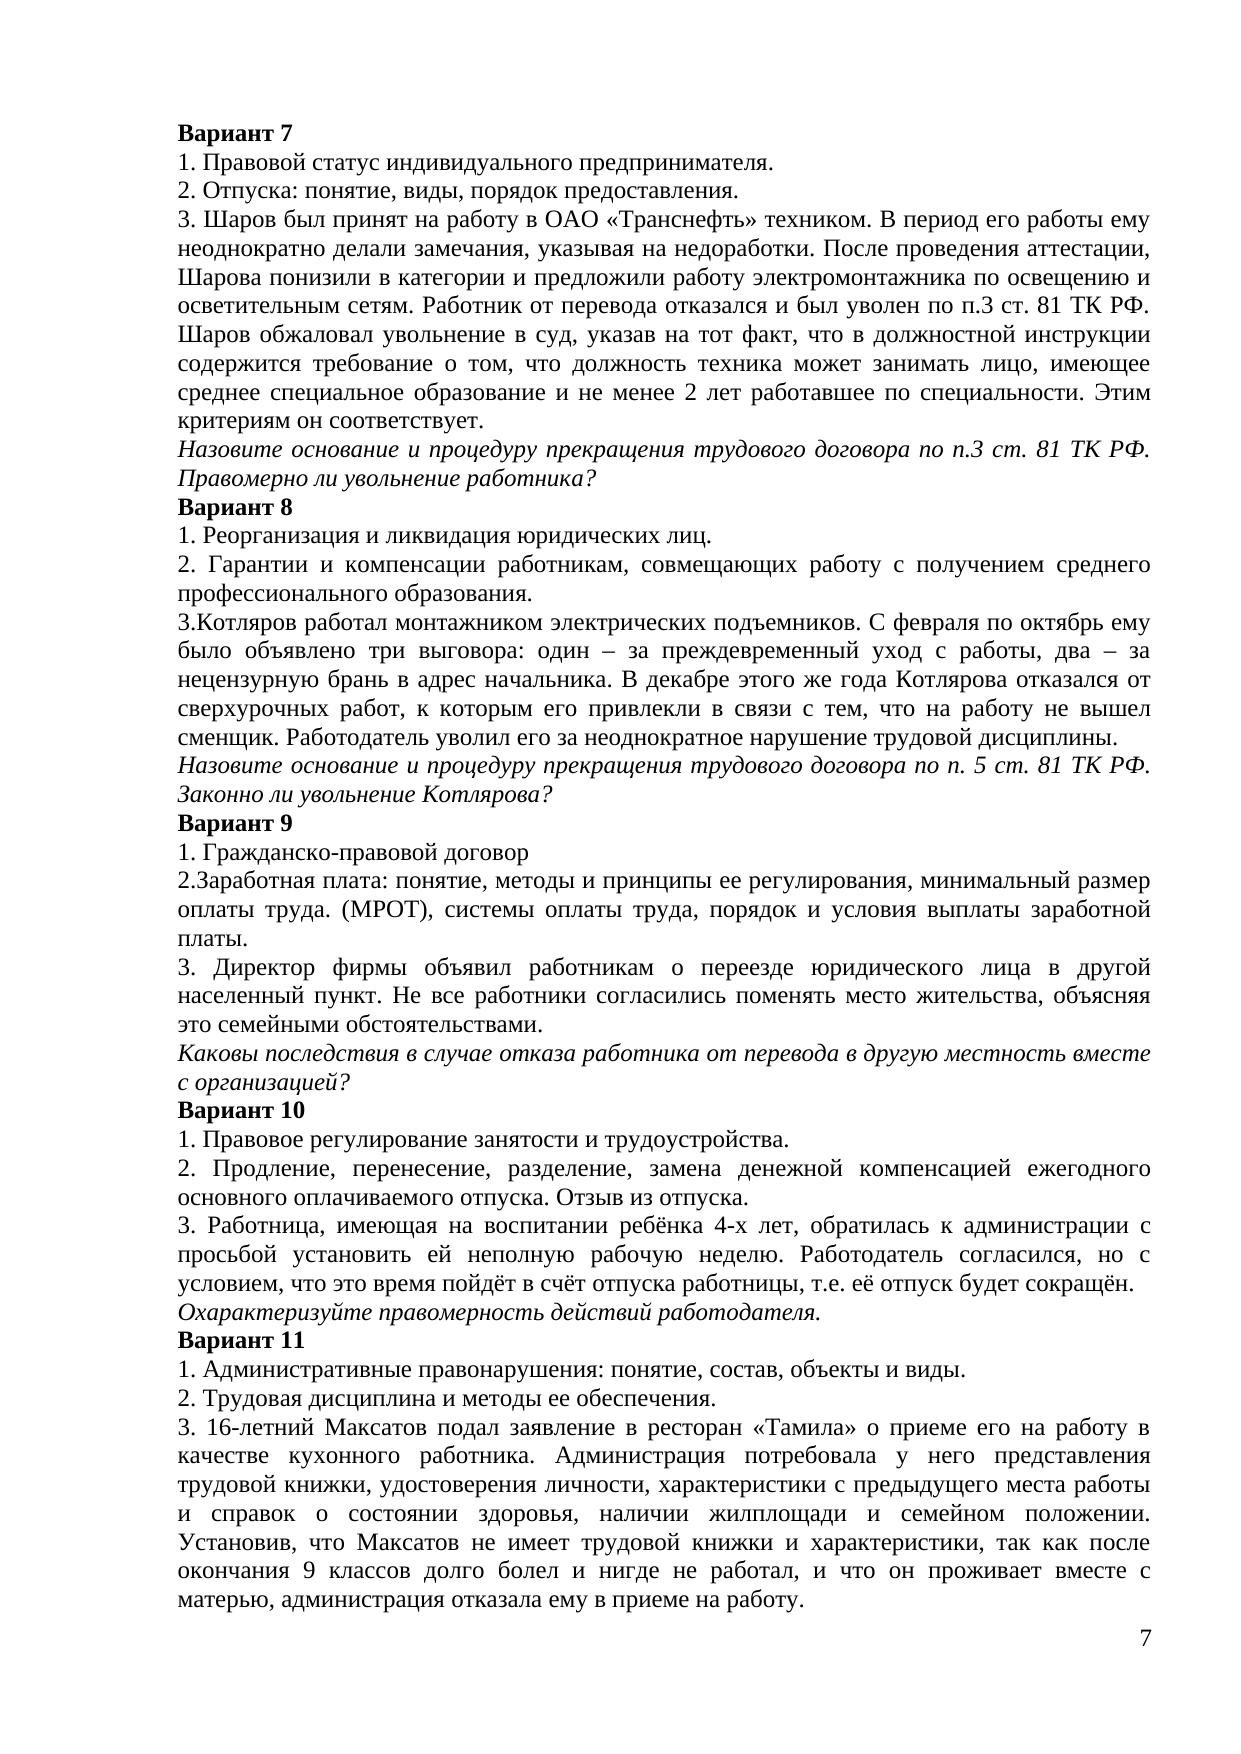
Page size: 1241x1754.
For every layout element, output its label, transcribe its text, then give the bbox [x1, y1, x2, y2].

text 2. Продление, перенесение, разделение, замена денежной компенсацией ежегодного основного оплачиваемого отпуска. Отзыв из отпуска. [177, 1153, 1152, 1211]
text Вариант 10 [177, 1096, 1152, 1124]
text Вариант 9 [177, 808, 1152, 837]
text 3.Котляров работал монтажником электрических подъемников. С февраля по октябрь ему было объявлено три выговора: один – за преждевременный уход с работы, два – за нецензурную брань в адрес начальника. В декабре этого же года Котлярова отказался от сверхурочных работ, к которым его привлекли в связи с тем, что на работу не вышел сменщик. Работодатель уволил его за неоднократное нарушение трудовой дисциплины. [177, 607, 1152, 751]
text Вариант 11 [177, 1326, 1152, 1354]
text 1. Реорганизация и ликвидация юридических лиц. [177, 521, 1152, 549]
text Назовите основание и процедуру прекращения трудового договора по п.3 ст. 81 ТК РФ. Правомерно ли увольнение работника? [177, 434, 1152, 492]
text Назовите основание и процедуру прекращения трудового договора по п. 5 ст. 81 ТК РФ. Законно ли увольнение Котлярова? [177, 751, 1152, 808]
text 3. Шаров был принят на работу в ОАО «Транснефть» техником. В период его работы ему неоднократно делали замечания, указывая на недоработки. После проведения аттестации, Шарова понизили в категории и предложили работу электромонтажника по освещению и осветительным сетям. Работник от перевода отказался и был уволен по п.3 ст. 81 ТК РФ. Шаров обжаловал увольнение в суд, указав на тот факт, что в должностной инструкции содержится требование о том, что должность техника может занимать лицо, имеющее среднее специальное образование и не менее 2 лет работавшее по специальности. Этим критериям он соответствует. [177, 204, 1152, 434]
text 2. Гарантии и компенсации работникам, совмещающих работу с получением среднего профессионального образования. [177, 549, 1152, 607]
text 3. 16-летний Максатов подал заявление в ресторан «Тамила» о приеме его на работу в качестве кухонного работника. Администрация потребовала у него представления трудовой книжки, удостоверения личности, характеристики с предыдущего места работы и справок о состоянии здоровья, наличии жилплощади и семейном положении. Установив, что Максатов не имеет трудовой книжки и характеристики, так как после окончания 9 классов долго болел и нигде не работал, и что он проживает вместе с матерью, администрация отказала ему в приеме на работу. [177, 1412, 1152, 1613]
text 2. Трудовая дисциплина и методы ее обеспечения. [177, 1383, 1152, 1412]
text Каковы последствия в случае отказа работника от перевода в другую местность вместе с организацией? [177, 1038, 1152, 1096]
text 1. Правовое регулирование занятости и трудоустройства. [177, 1124, 1152, 1153]
text Вариант 8 [177, 492, 1152, 521]
text 3. Работница, имеющая на воспитании ребёнка 4-х лет, обратилась к администрации с просьбой установить ей неполную рабочую неделю. Работодатель согласился, но с условием, что это время пойдёт в счёт отпуска работницы, т.е. её отпуск будет сокращён. [177, 1211, 1152, 1297]
text 2. Отпуска: понятие, виды, порядок предоставления. [177, 176, 1152, 204]
text Вариант 7 [177, 118, 1152, 147]
text 3. Директор фирмы объявил работникам о переезде юридического лица в другой населенный пункт. Не все работники согласились поменять место жительства, объясняя это семейными обстоятельствами. [177, 952, 1152, 1038]
text Охарактеризуйте правомерность действий работодателя. [177, 1297, 1152, 1326]
text 1. Гражданско-правовой договор [177, 837, 1152, 866]
text 1. Правовой статус индивидуального предпринимателя. [177, 147, 1152, 176]
text 1. Административные правонарушения: понятие, состав, объекты и виды. [177, 1354, 1152, 1383]
text 2.Заработная плата: понятие, методы и принципы ее регулирования, минимальный размер оплаты труда. (МРОТ), системы оплаты труда, порядок и условия выплаты заработной платы. [177, 866, 1152, 952]
